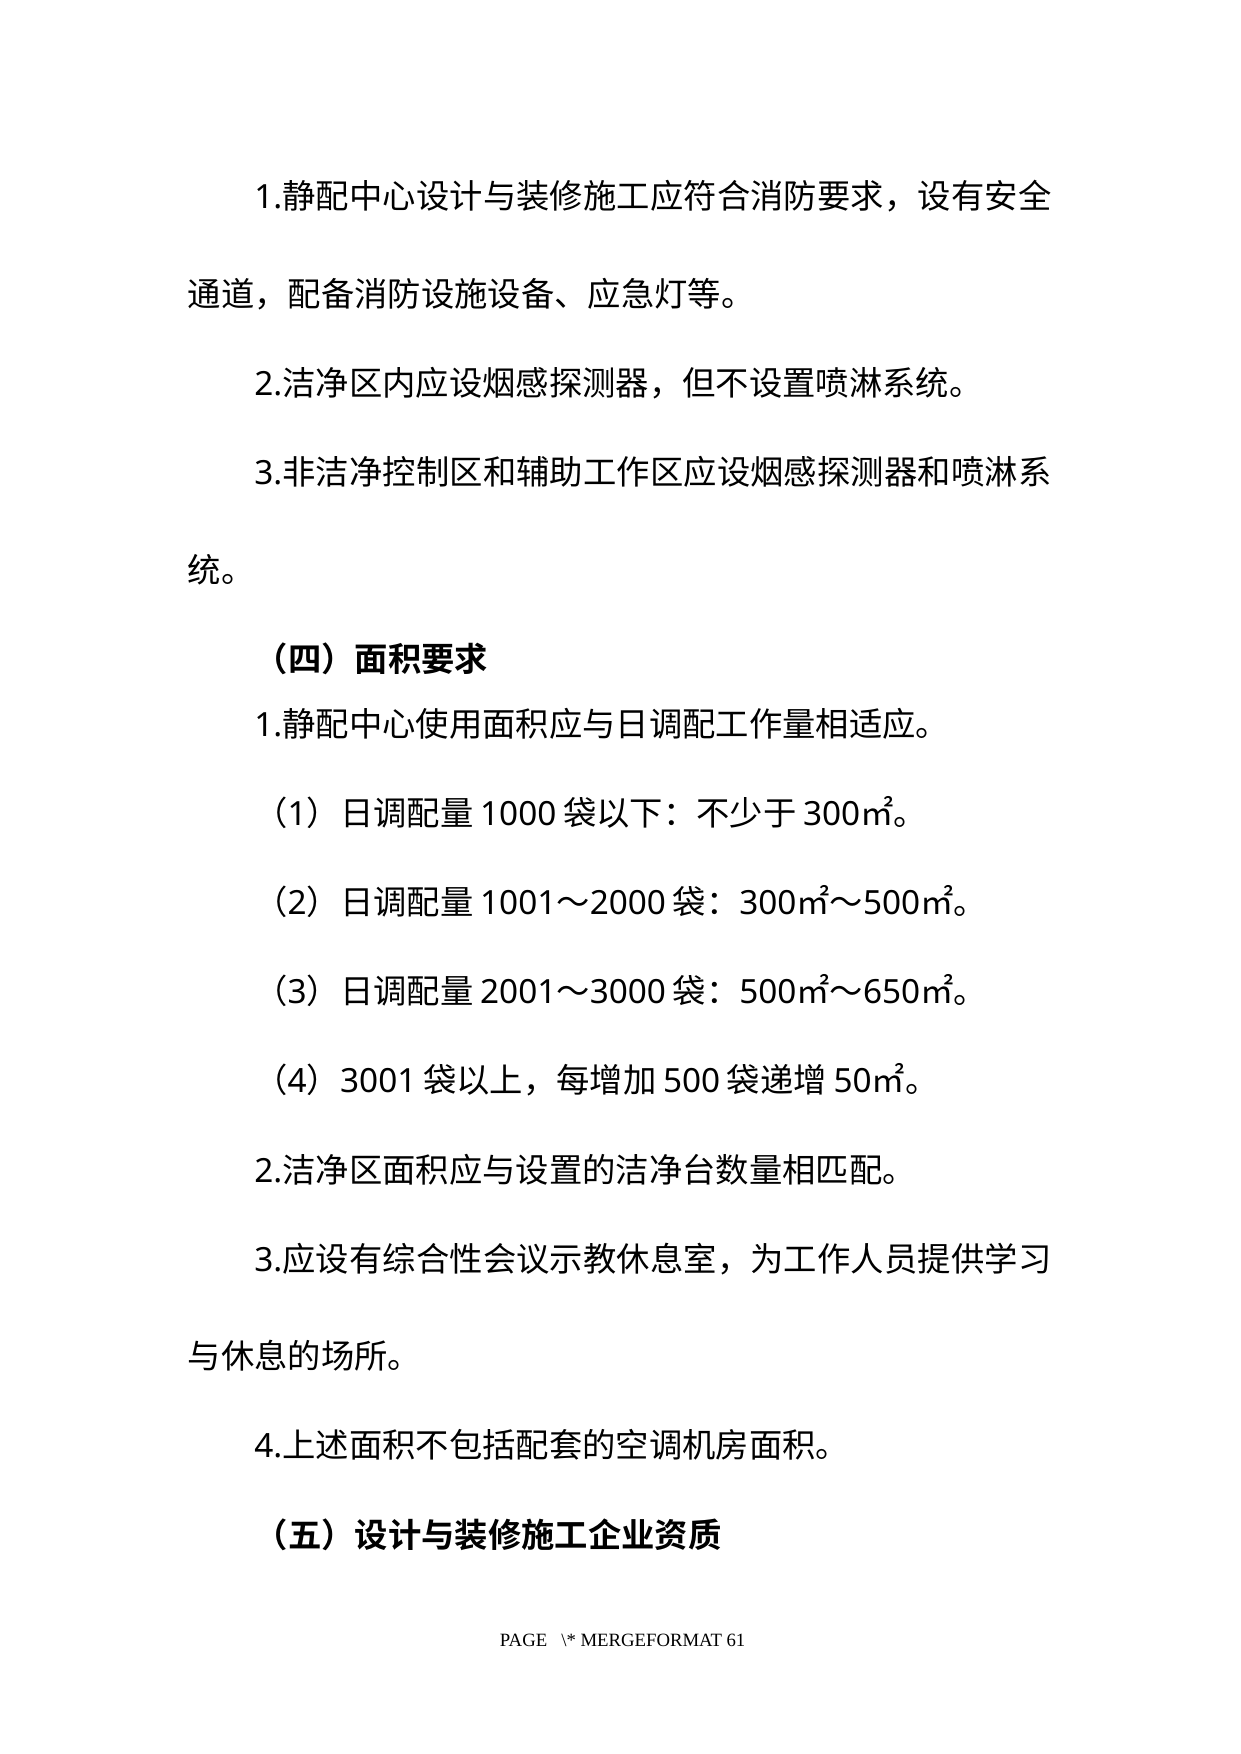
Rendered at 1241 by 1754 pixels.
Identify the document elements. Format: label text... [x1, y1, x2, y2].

text 1.静配中心设计与装修施工应符合消防要求，设有安全通道，配备消防设施设备、应急灯等。 [187, 162, 1053, 324]
text （4）3001袋以上，每增加500袋递增50㎡。 [187, 1046, 1053, 1111]
text 2.洁净区面积应与设置的洁净台数量相匹配。 [187, 1135, 1053, 1200]
text 3.应设有综合性会议示教休息室，为工作人员提供学习与休息的场所。 [187, 1224, 1053, 1387]
text 1.静配中心使用面积应与日调配工作量相适应。 [187, 689, 1053, 754]
text 3.非洁净控制区和辅助工作区应设烟感探测器和喷淋系统。 [187, 438, 1053, 600]
text （四）面积要求 [187, 624, 1053, 689]
text （3）日调配量2001～3000袋：500㎡～650㎡。 [187, 957, 1053, 1022]
text 2.洁净区内应设烟感探测器，但不设置喷淋系统。 [187, 348, 1053, 413]
text （2）日调配量1001～2000袋：300㎡～500㎡。 [187, 868, 1053, 933]
text （1）日调配量1000袋以下：不少于300㎡。 [187, 778, 1053, 843]
text （五）设计与装修施工企业资质 [187, 1500, 1053, 1565]
text 4.上述面积不包括配套的空调机房面积。 [187, 1411, 1053, 1476]
